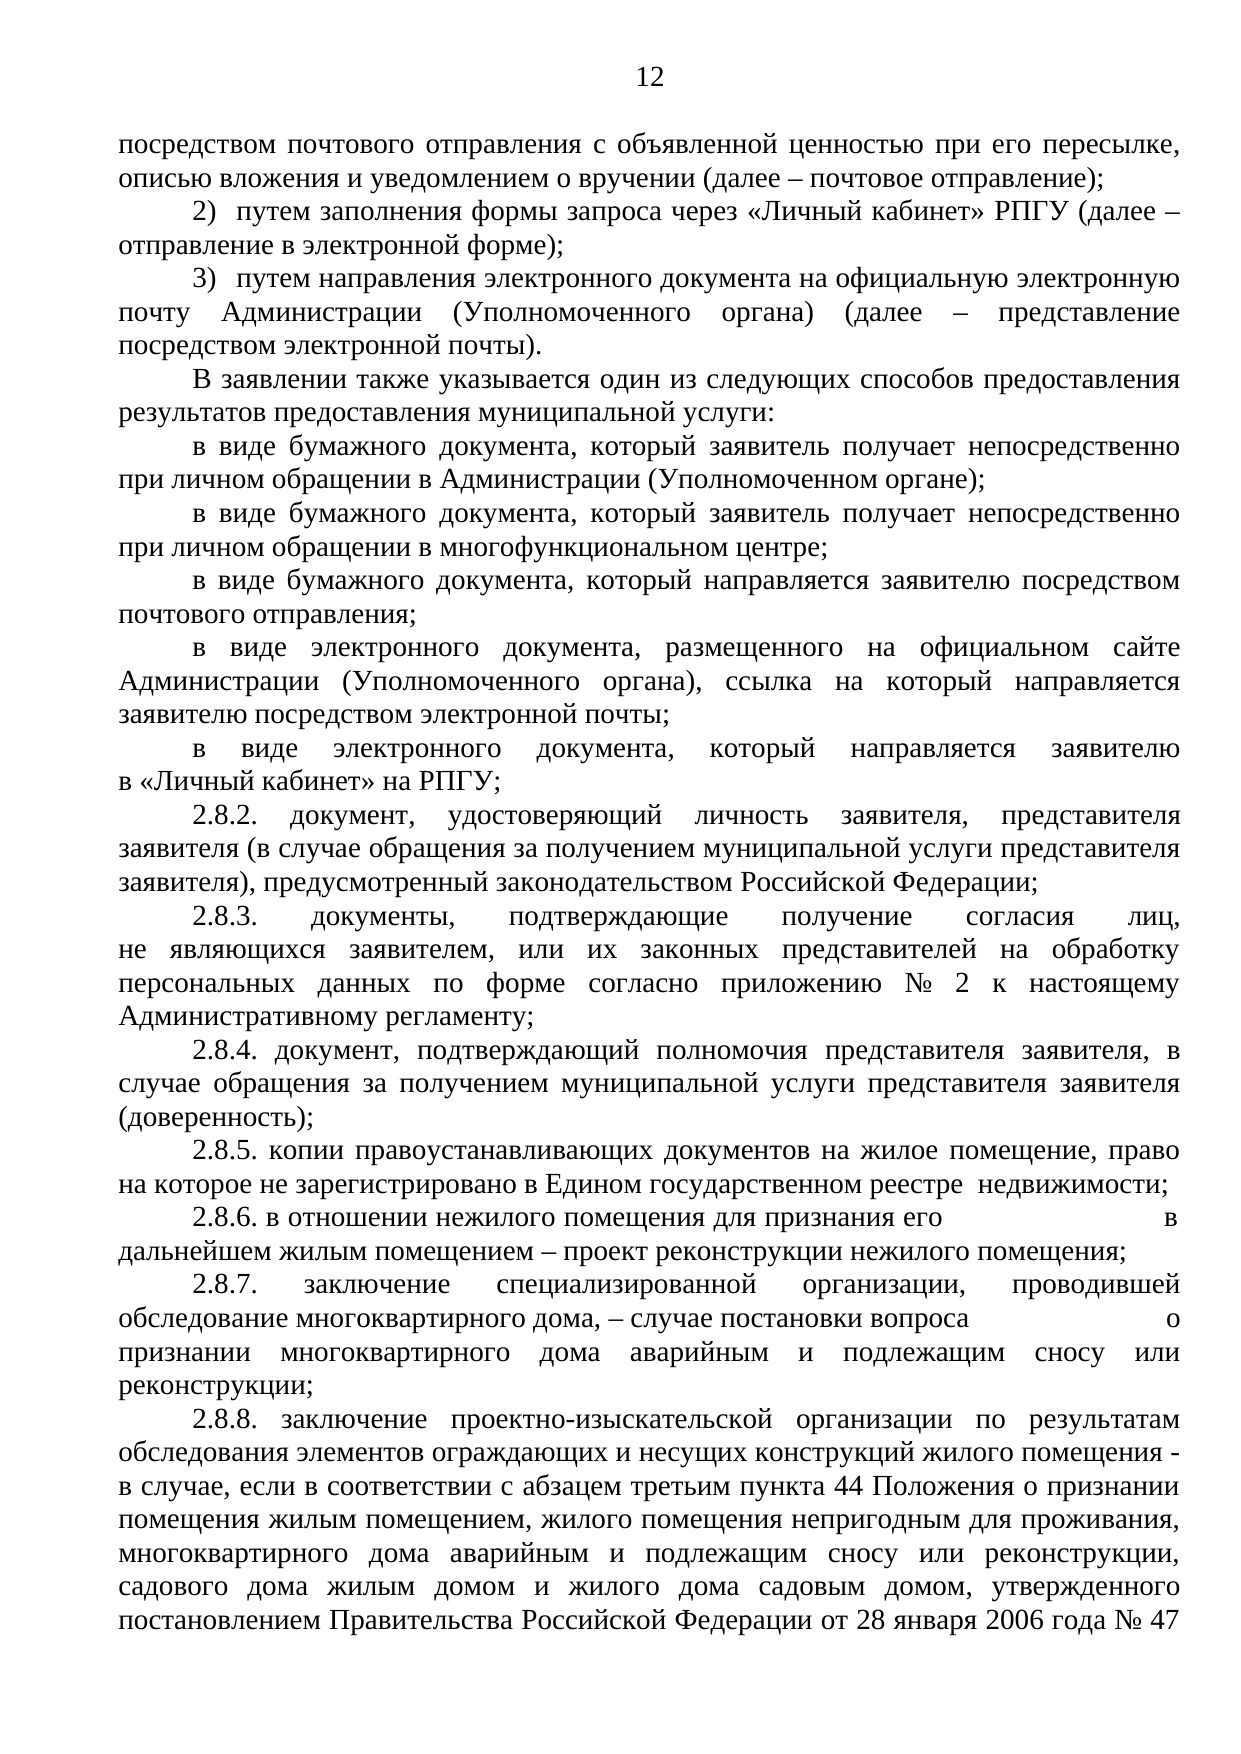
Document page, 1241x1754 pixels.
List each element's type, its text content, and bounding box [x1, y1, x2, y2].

text 2.8.2. документ, удостоверяющий личность заявителя, представителя заявителя (в случае обращения за получением муниципальной услуги представителя заявителя), предусмотренный законодательством Российской Федерации; [118, 797, 1181, 898]
text 2.8.4. документ, подтверждающий полномочия представителя заявителя, в случае обращения за получением муниципальной услуги представителя заявителя (доверенность); [118, 1032, 1181, 1132]
text 2.8.5. копии правоустанавливающих документов на жилое помещение, право на которое не зарегистрировано в Едином государственном реестре недвижимости; [118, 1132, 1181, 1199]
text в виде бумажного документа, который заявитель получает непосредственно при личном обращении в многофункциональном центре; [118, 495, 1181, 562]
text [118, 1401, 1181, 1636]
list путем заполнения формы запроса через «Личный кабинет» РПГУ (далее – отправление в электронной форме); [118, 193, 1181, 260]
text 2.8.7. заключение специализированной организации, проводившей обследование многоквартирного дома, – случае постановки вопроса о признании многоквартирного дома аварийным и подлежащим сносу или реконструкции; [118, 1267, 1181, 1401]
text в виде бумажного документа, который заявитель получает непосредственно при личном обращении в Администрации (Уполномоченном органе); [118, 428, 1181, 495]
text в виде электронного документа, который направляется заявителю в «Личный кабинет» на РПГУ; [118, 730, 1181, 797]
text В заявлении также указывается один из следующих способов предоставления результатов предоставления муниципальной услуги: [118, 361, 1181, 428]
text в виде электронного документа, размещенного на официальном сайте Администрации (Уполномоченного органа), ссылка на который направляется заявителю посредством электронной почты; [118, 629, 1181, 730]
text в виде бумажного документа, который направляется заявителю посредством почтового отправления; [118, 562, 1181, 629]
text 2.8.6. в отношении нежилого помещения для признания его в дальнейшем жилым помещением – проект реконструкции нежилого помещения; [118, 1199, 1181, 1267]
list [118, 126, 1181, 193]
list путем направления электронного документа на официальную электронную почту Администрации (Уполномоченного органа) (далее – представление посредством электронной почты). [118, 260, 1181, 361]
list 2.8.3. документы, подтверждающие получение согласия лиц, не являющихся заявителем, или их законных представителей на обработку персональных данных по форме согласно приложению № 2 к настоящему Административному регламенту; [118, 898, 1181, 1032]
